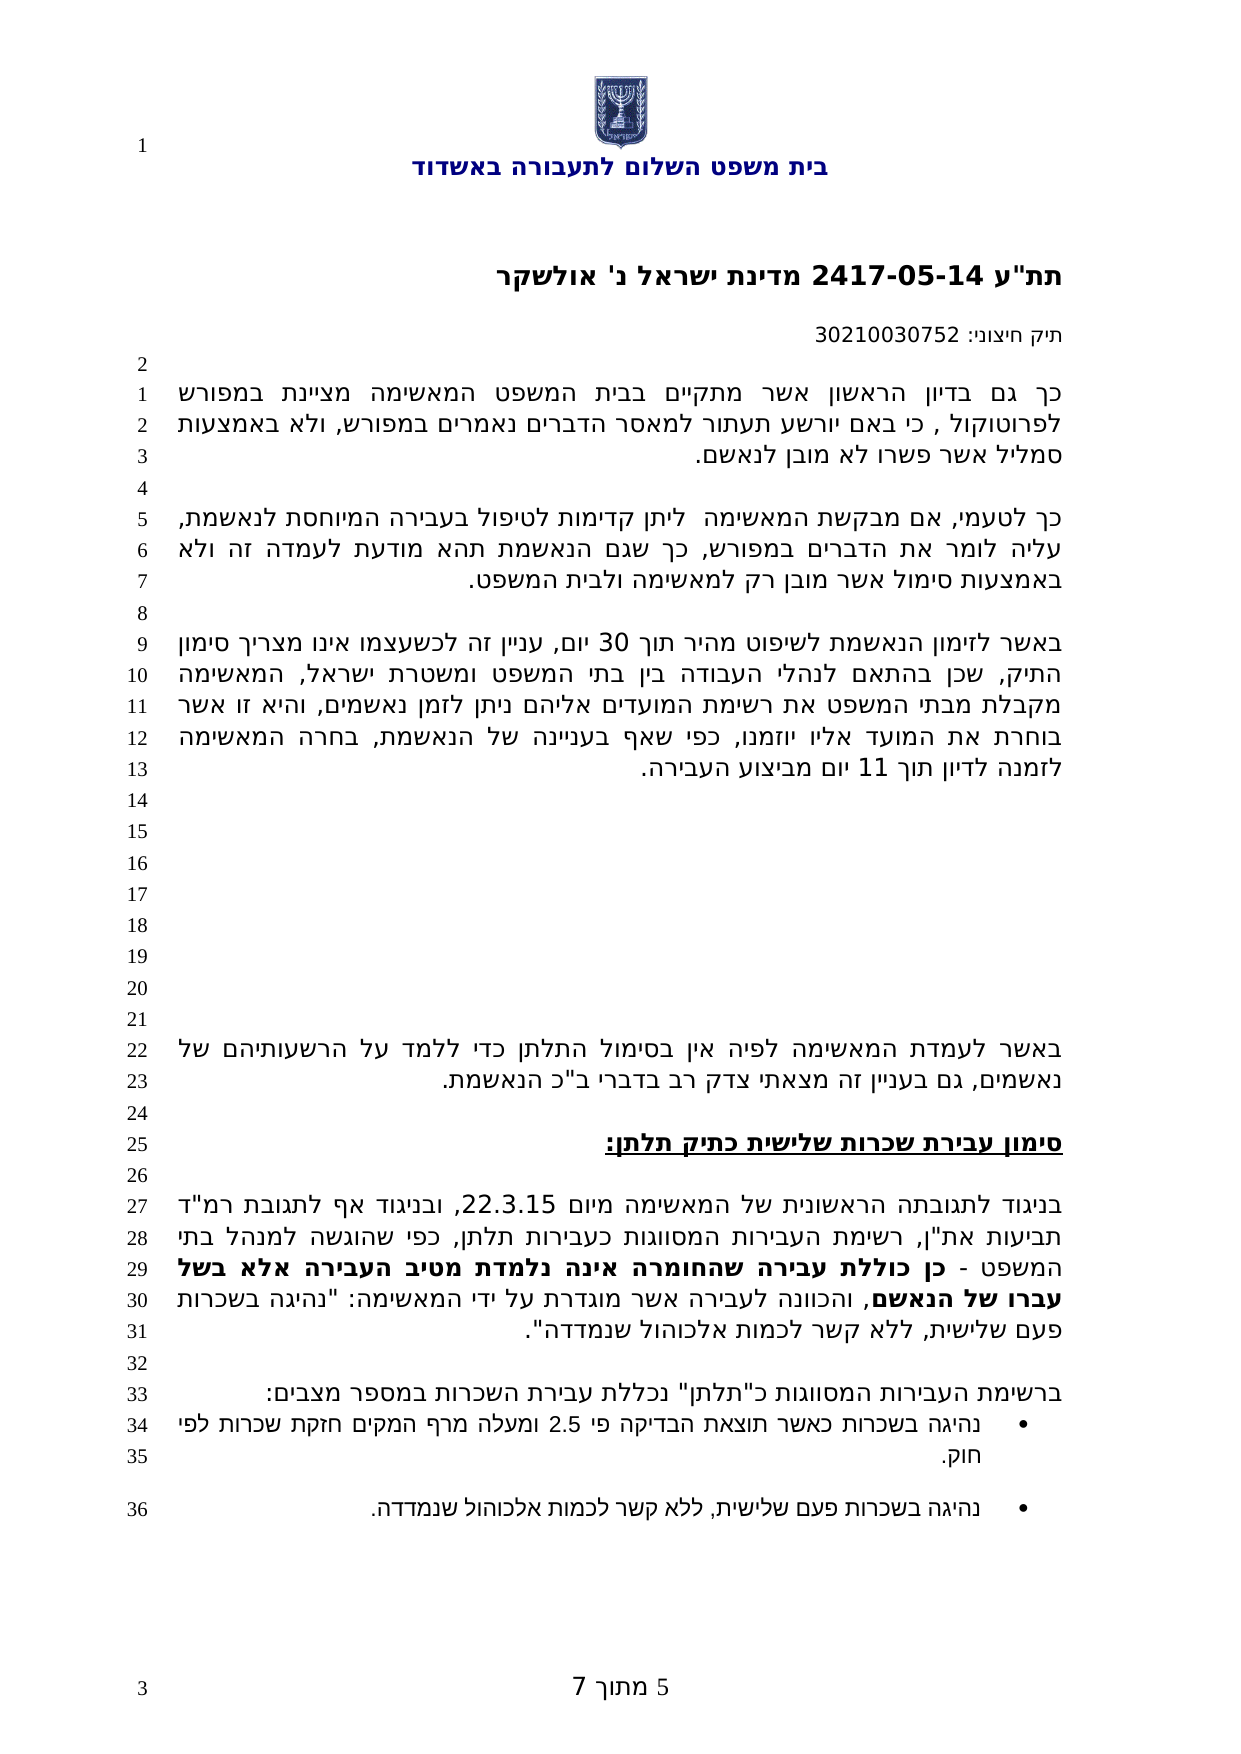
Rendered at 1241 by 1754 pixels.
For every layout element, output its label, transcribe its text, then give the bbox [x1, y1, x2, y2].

text כך גם בדיון הראשון אשר מתקיים בבית המשפט המאשימה מציינת במפורש לפרוטוקול , כי באם יורשע תעתור למאסר הדברים נאמרים במפורש, ולא באמצעות סמליל אשר פשרו לא מובן לנאשם. [177, 376, 1063, 470]
text כך לטעמי, אם מבקשת המאשימה ליתן קדימות לטיפול בעבירה המיוחסת לנאשמת, עליה לומר את הדברים במפורש, כך שגם הנאשמת תהא מודעת לעמדה זה ולא באמצעות סימול אשר מובן רק למאשימה ולבית המשפט. [177, 501, 1063, 595]
text ברשימת העבירות המסווגות כ"תלתן" נכללת עבירת השכרות במספר מצבים: [177, 1376, 1063, 1408]
text סימון עבירת שכרות שלישית כתיק תלתן: [177, 1126, 1063, 1158]
picture [589, 74, 651, 152]
text באשר לעמדת המאשימה לפיה אין בסימול התלתן כדי ללמד על הרשעותיהם של נאשמים, גם בעניין זה מצאתי צדק רב בדברי ב"כ הנאשמת. [177, 1033, 1063, 1095]
list נהיגה בשכרות פעם שלישית, ללא קשר לכמות אלכוהול שנמדדה. [177, 1491, 1019, 1522]
list נהיגה בשכרות כאשר תוצאת הבדיקה פי 2.5 ומעלה מרף המקים חזקת שכרות לפי חוק. [177, 1408, 1019, 1470]
text בניגוד לתגובתה הראשונית של המאשימה מיום 22.3.15, ובניגוד אף לתגובת רמ"ד תביעות את"ן, רשימת העבירות המסווגות כעבירות תלתן, כפי שהוגשה למנהל בתי המשפט - כן כוללת עבירה שהחומרה אינה נלמדת מטיב העבירה אלא בשל עברו של הנאשם, והכוונה לעבירה אשר מוגדרת על ידי המאשימה: "נהיגה בשכרות פעם שלישית, ללא קשר לכמות אלכוהול שנמדדה". [177, 1189, 1063, 1345]
text באשר לזימון הנאשמת לשיפוט מהיר תוך 30 יום, עניין זה לכשעצמו אינו מצריך סימון התיק, שכן בהתאם לנהלי העבודה בין בתי המשפט ומשטרת ישראל, המאשימה מקבלת מבתי המשפט את רשימת המועדים אליהם ניתן לזמן נאשמים, והיא זו אשר בוחרת את המועד אליו יוזמנו, כפי שאף בעניינה של הנאשמת, בחרה המאשימה לזמנה לדיון תוך 11 יום מביצוע העבירה. [177, 626, 1063, 783]
